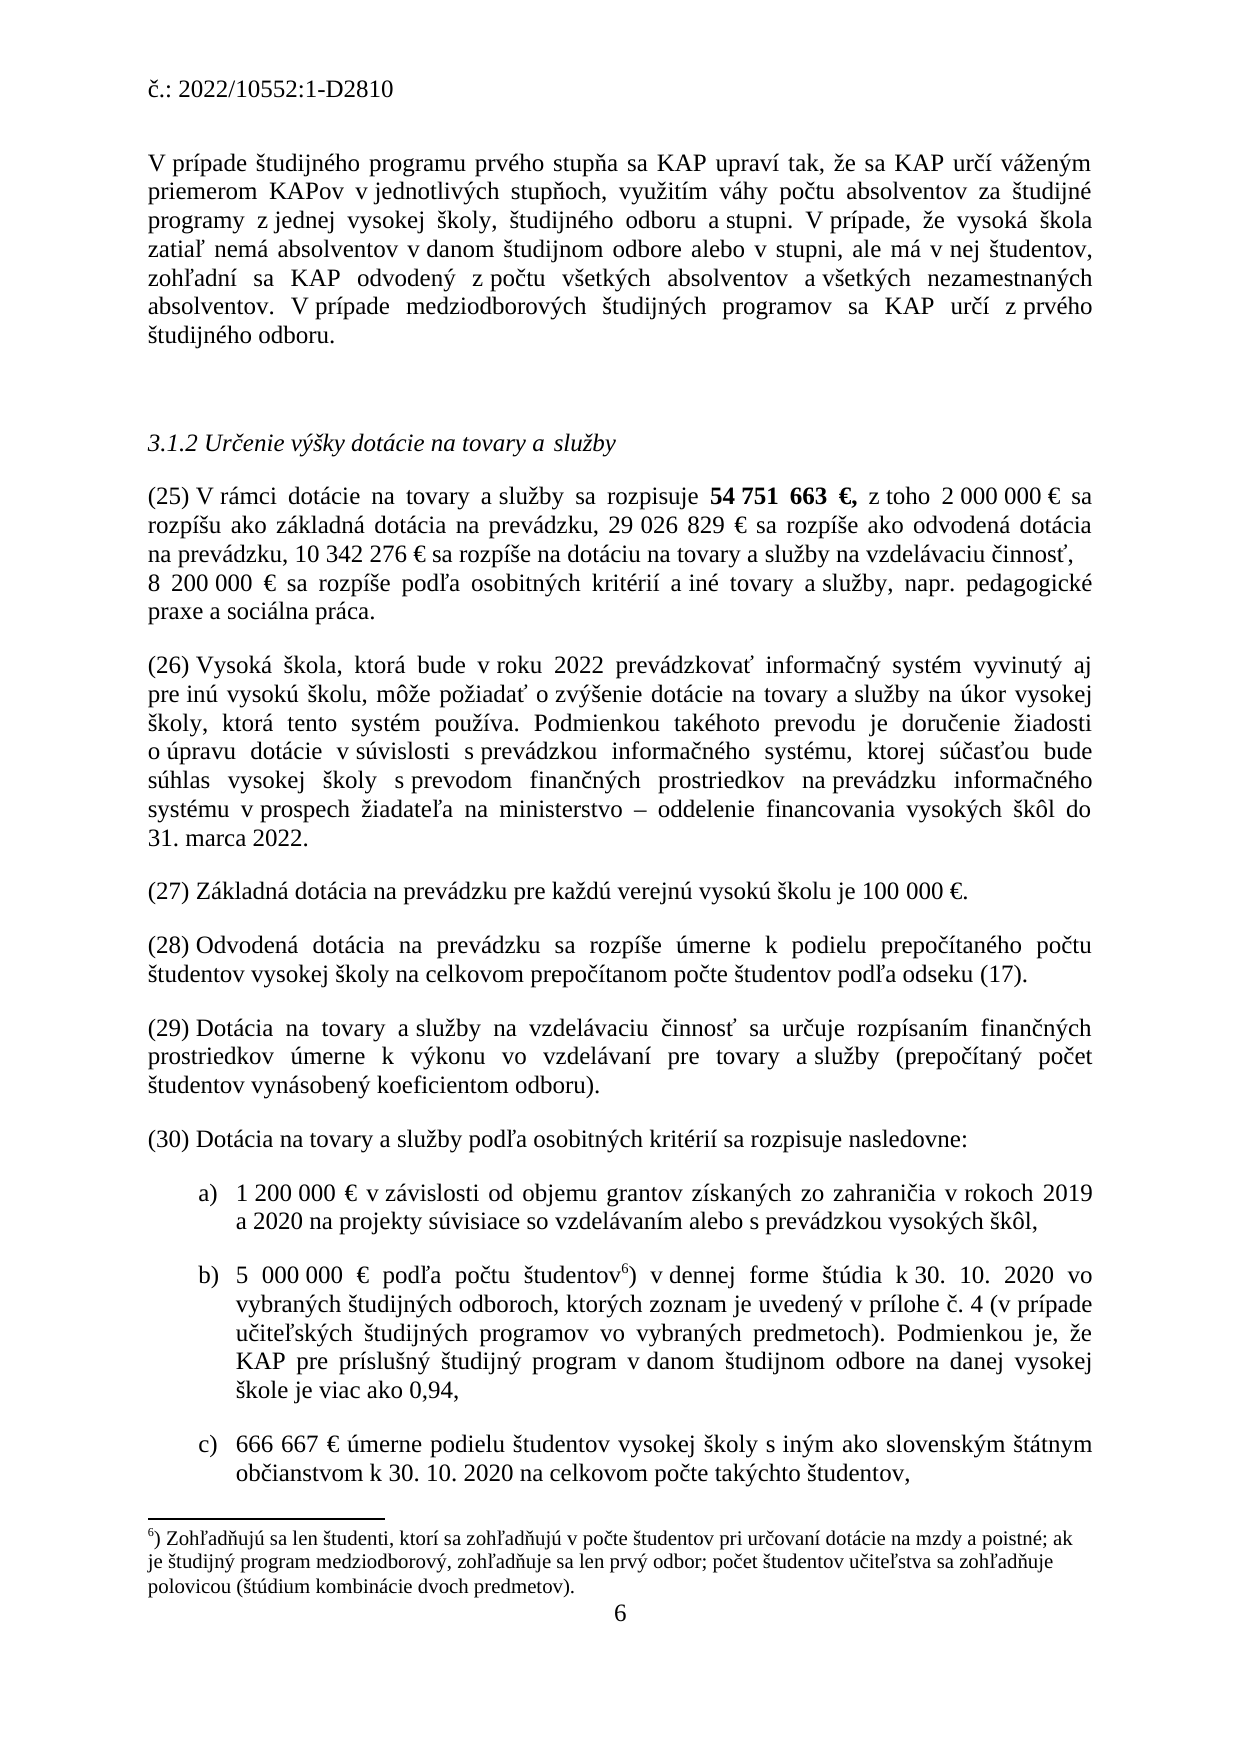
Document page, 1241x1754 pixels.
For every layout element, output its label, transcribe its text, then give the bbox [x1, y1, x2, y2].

text Vysoká škola, ktorá bude v roku 2022 prevádzkovať informačný systém vyvinutý aj pre inú vysokú školu, môže požiadať o zvýšenie dotácie na tovary a služby na úkor vysokej školy, ktorá tento systém používa. Podmienkou takéhoto prevodu je doručenie žiadosti o úpravu dotácie v súvislosti s prevádzkou informačného systému, ktorej súčasťou bude súhlas vysokej školy s prevodom finančných prostriedkov na prevádzku informačného systému v prospech žiadateľa na ministerstvo – oddelenie financovania vysokých škôl do 31. marca 2022. [148, 650, 1092, 851]
text Odvodená dotácia na prevádzku sa rozpíše úmerne k podielu prepočítaného počtu študentov vysokej školy na celkovom prepočítanom počte študentov podľa odseku (17). [148, 930, 1092, 988]
list 5 000 000 € podľa počtu študentov) v dennej forme štúdia k 30. 10. 2020 vo vybraných študijných odboroch, ktorých zoznam je uvedený v prílohe č. 4 (v prípade učiteľských študijných programov vo vybraných predmetoch). Podmienkou je, že KAP pre príslušný študijný program v danom študijnom odbore na danej vysokej škole je viac ako 0,94, [198, 1260, 1092, 1404]
list 666 667 € úmerne podielu študentov vysokej školy s iným ako slovenským štátnym občianstvom k 30. 10. 2020 na celkovom počte takýchto študentov, [198, 1429, 1092, 1486]
text V rámci dotácie na tovary a služby sa rozpisuje 54 751 663 €, z toho 2 000 000 € sa rozpíšu ako základná dotácia na prevádzku, 29 026 829 € sa rozpíše ako odvodená dotácia na prevádzku, 10 342 276 € sa rozpíše na dotáciu na tovary a služby na vzdelávaciu činnosť, 8 200 000 € sa rozpíše podľa osobitných kritérií a iné tovary a služby, napr. pedagogické praxe a sociálna práca. [148, 481, 1092, 625]
text Základná dotácia na prevádzku pre každú verejnú vysokú školu je 100 000 €. [148, 876, 1092, 905]
list 1 200 000 € v závislosti od objemu grantov získaných zo zahraničia v rokoch 2019 a 2020 na projekty súvisiace so vzdelávaním alebo s prevádzkou vysokých škôl, [198, 1178, 1092, 1235]
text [148, 148, 1092, 349]
subtitle 3.1.2 Určenie výšky dotácie na tovary a služby [148, 428, 1092, 456]
text Dotácia na tovary a služby podľa osobitných kritérií sa rozpisuje nasledovne: [148, 1124, 1092, 1153]
text Dotácia na tovary a služby na vzdelávaciu činnosť sa určuje rozpísaním finančných prostriedkov úmerne k výkonu vo vzdelávaní pre tovary a služby (prepočítaný počet študentov vynásobený koeficientom odboru). [148, 1013, 1092, 1099]
